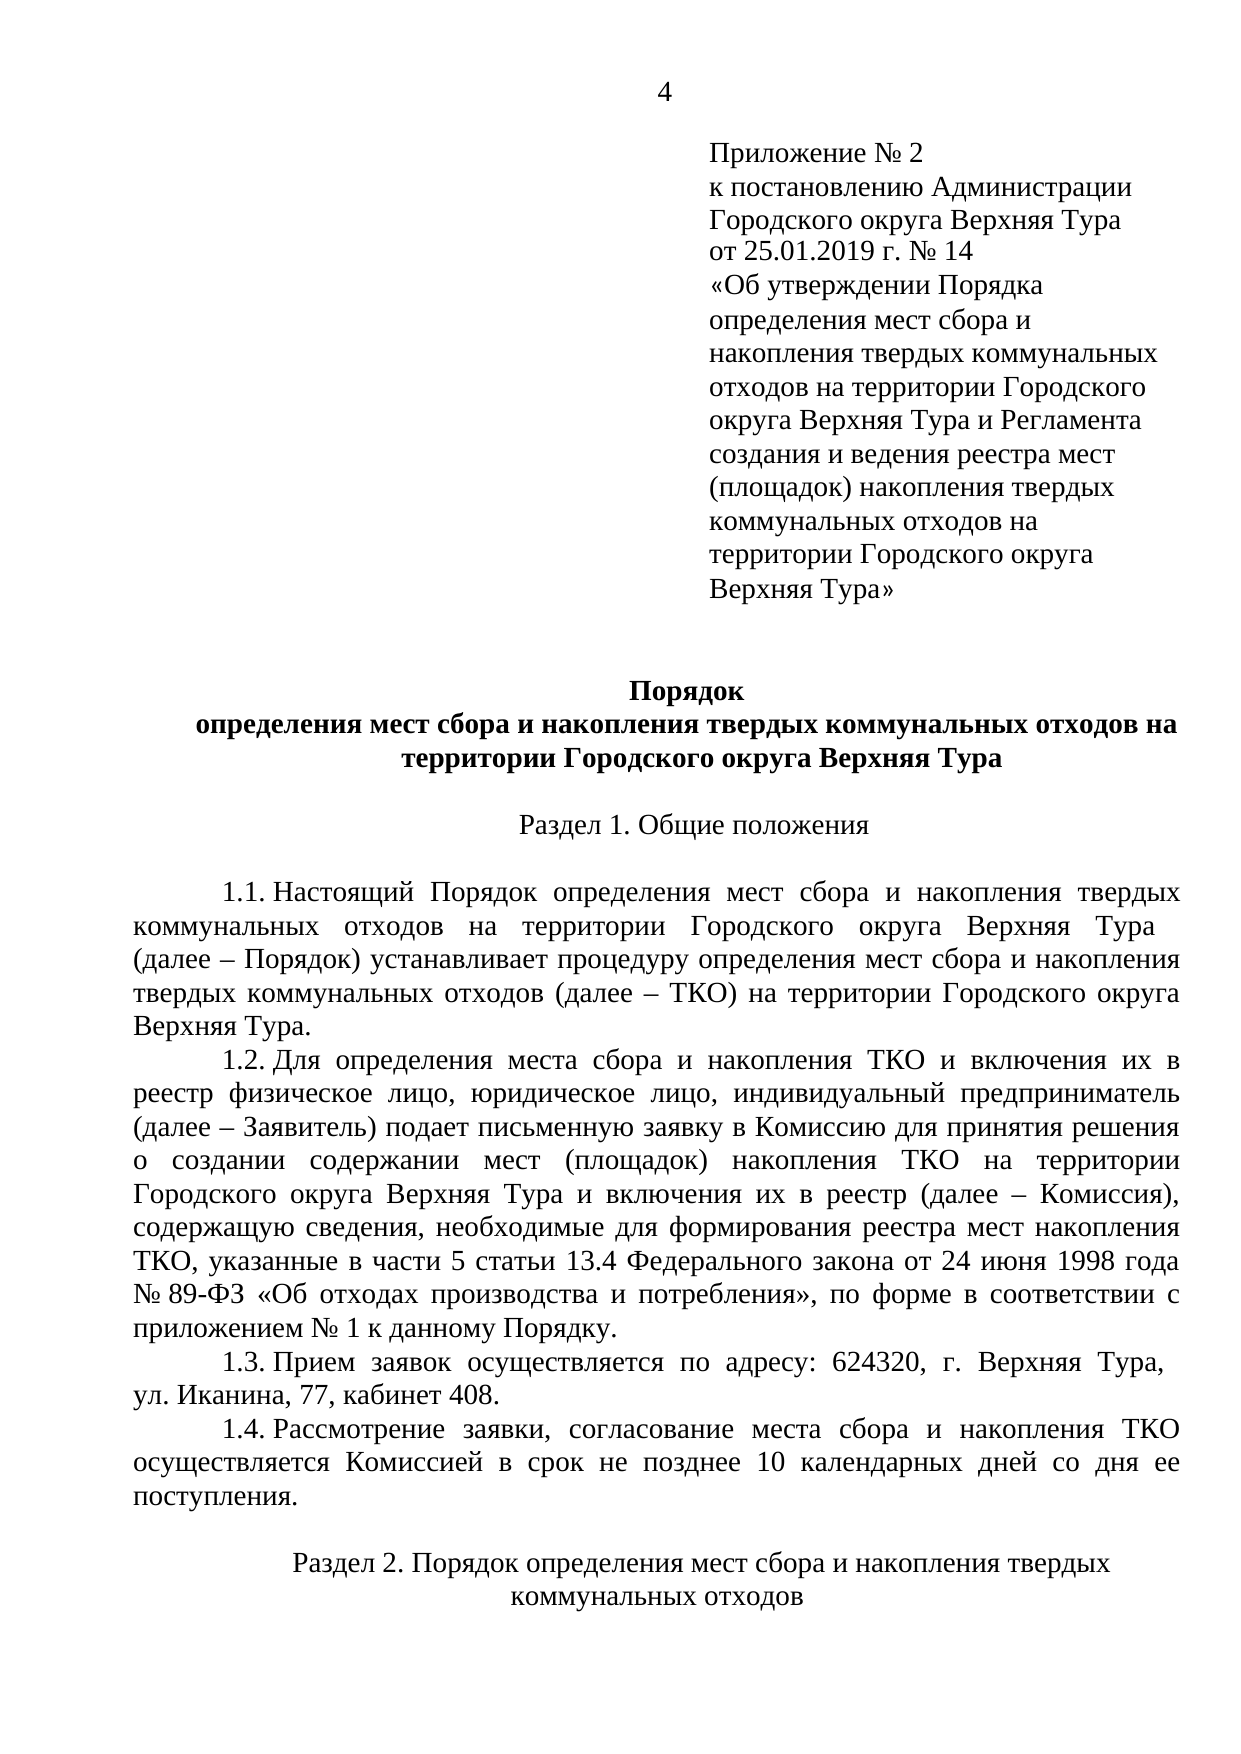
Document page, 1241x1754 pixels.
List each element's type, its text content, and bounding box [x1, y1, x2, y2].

list 1.1. Настоящий Порядок определения мест сбора и накопления твердых коммунальных отходов на территории Городского округа Верхняя Тура (далее – Порядок) устанавливает процедуру определения мест сбора и накопления твердых коммунальных отходов (далее – ТКО) на территории Городского округа Верхняя Тура. [133, 874, 1181, 1042]
text к постановлению Администрации [709, 169, 1181, 202]
text «Об утверждении Порядка определения мест сбора и накопления твердых коммунальных отходов на территории Городского округа Верхняя Тура и Регламента создания и ведения реестра мест (площадок) накопления твердых коммунальных отходов на территории Городского округа Верхняя Тура» [709, 266, 1181, 606]
list 1.3. Прием заявок осуществляется по адресу: 624320, г. Верхняя Тура, ул. Иканина, 77, кабинет 408. [133, 1344, 1181, 1411]
list 1.2. Для определения места сбора и накопления ТКО и включения их в реестр физическое лицо, юридическое лицо, индивидуальный предприниматель (далее – Заявитель) подает письменную заявку в Комиссию для принятия решения о создании содержании мест (площадок) накопления ТКО на территории Городского округа Верхняя Тура и включения их в реестр (далее – Комиссия), содержащую сведения, необходимые для формирования реестра мест накопления ТКО, указанные в части 5 статьи 13.4 Федерального закона от 24 июня 1998 года № 89-ФЗ «Об отходах производства и потребления», по форме в соответствии с приложением № 1 к данному Порядку. [133, 1042, 1181, 1344]
list Раздел 1. Общие положения [133, 807, 1181, 841]
list 1.4. Рассмотрение заявки, согласование места сбора и накопления ТКО осуществляется Комиссией в срок не позднее 10 календарных дней со дня ее поступления. [133, 1411, 1181, 1511]
list Раздел 2. Порядок определения мест сбора и накопления твердых коммунальных отходов [133, 1545, 1181, 1612]
text Городского округа Верхняя Тура [709, 202, 1181, 236]
text от 25.01.2019 г. № 14 [709, 236, 1181, 266]
list определения мест сбора и накопления твердых коммунальных отходов на территории Городского округа Верхняя Тура [192, 706, 1181, 773]
text Приложение № 2 [709, 135, 1181, 169]
list Порядок [192, 673, 1181, 706]
